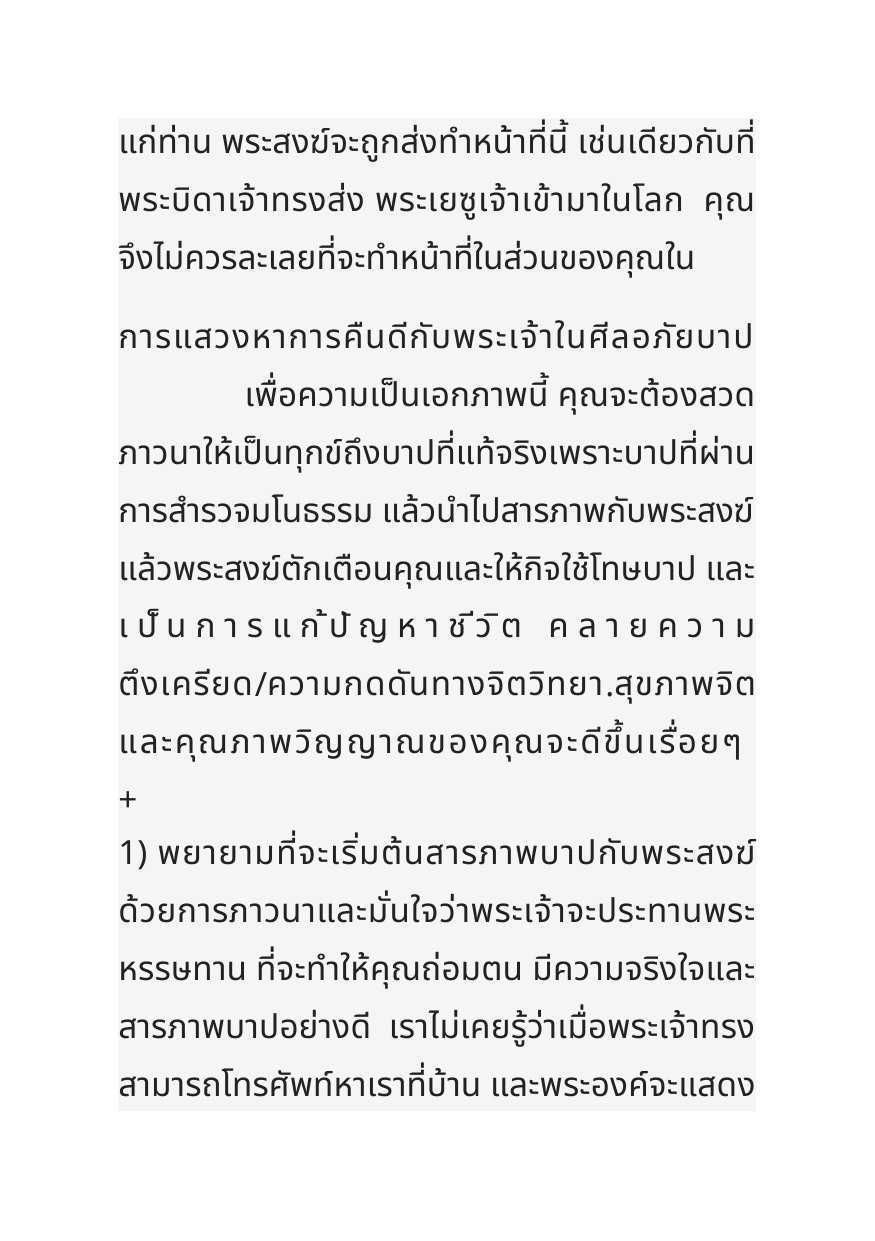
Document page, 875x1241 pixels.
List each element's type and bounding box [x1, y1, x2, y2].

text [118, 118, 756, 284]
text [118, 313, 756, 1111]
